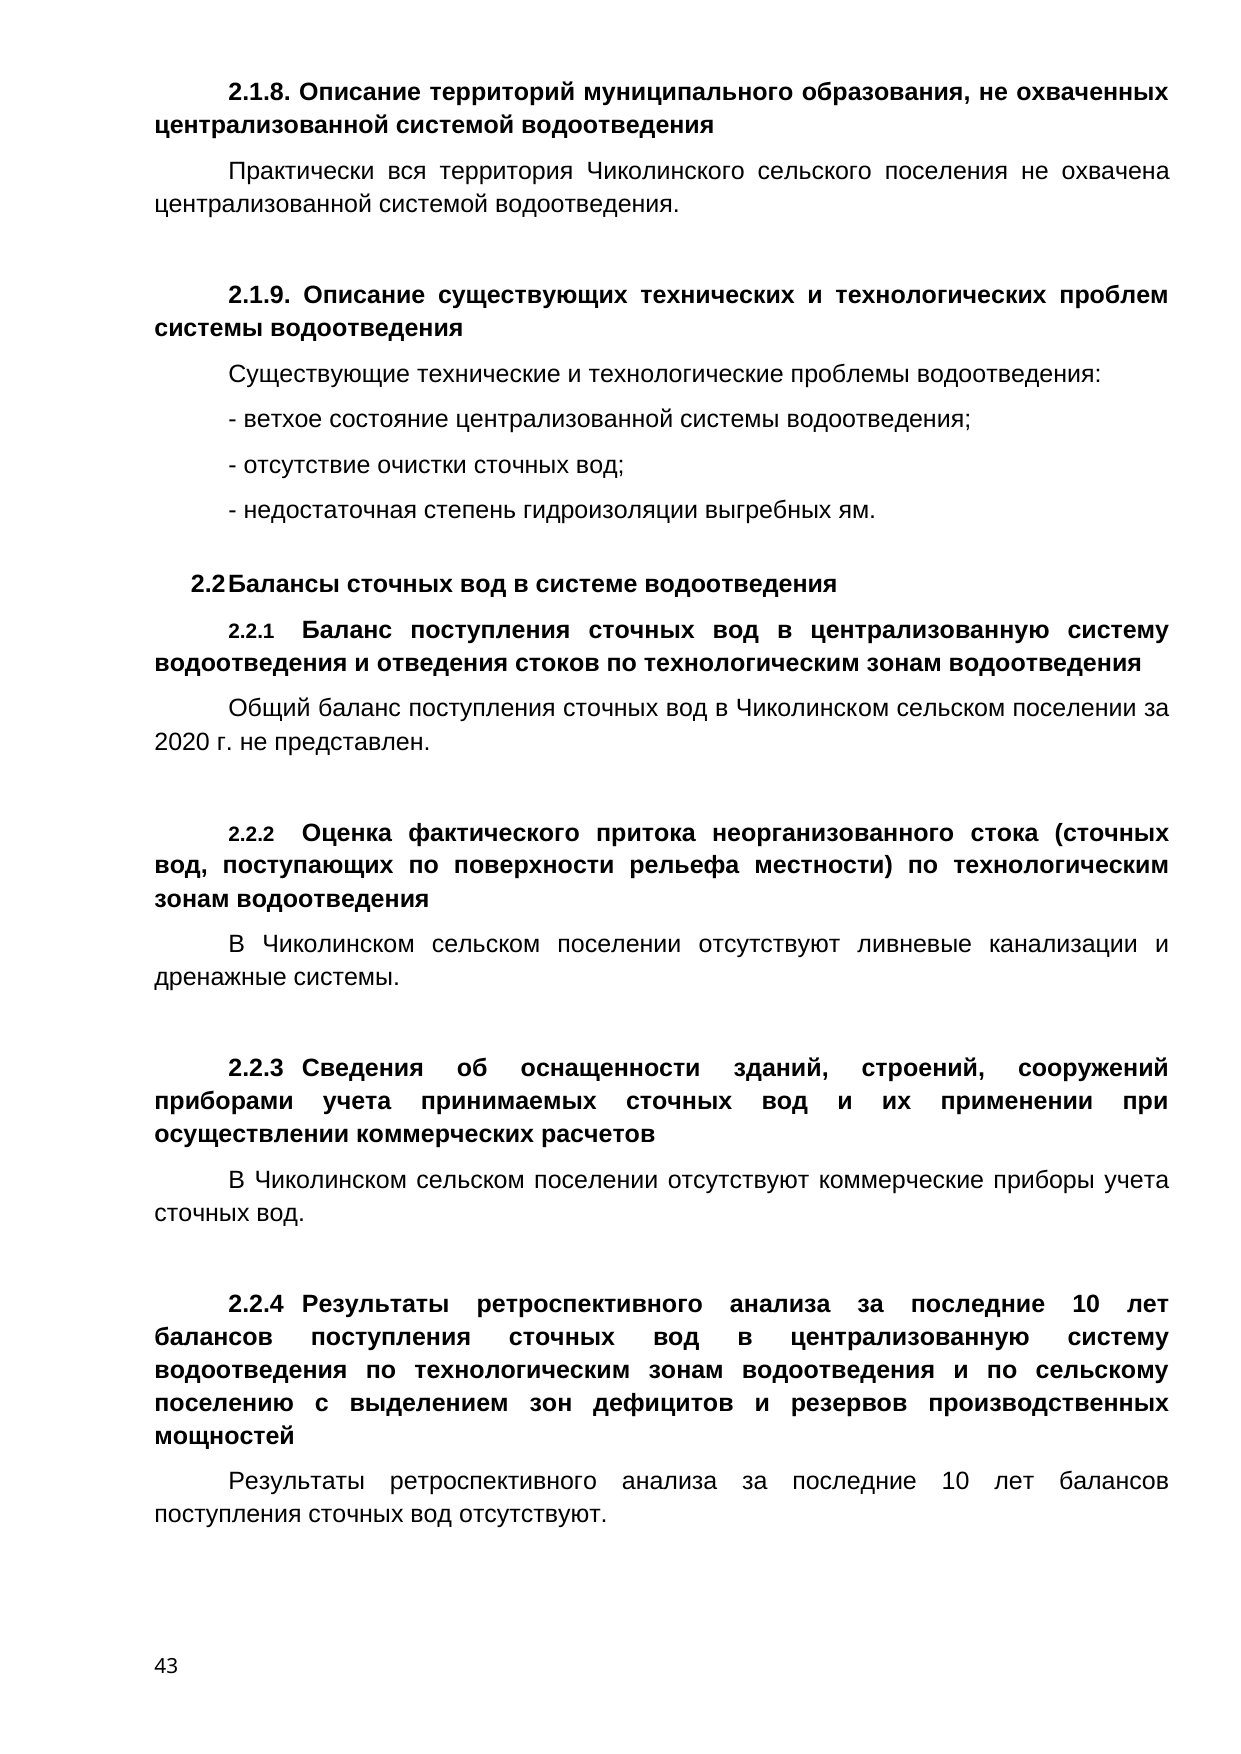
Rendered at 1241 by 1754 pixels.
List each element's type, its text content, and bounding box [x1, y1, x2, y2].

list Баланс поступления сточных вод в централизованную систему водоотведения и отведения стоков по технологическим зонам водоотведения [154, 615, 1170, 677]
text Результаты ретроспективного анализа за последние 10 лет балансов поступления сточных вод отсутствуют. [154, 1466, 1170, 1528]
text 2.1.9. Описание существующих технических и технологических проблем системы водоотведения [154, 280, 1170, 342]
text 2.2.3 Сведения об оснащенности зданий, строений, сооружений приборами учета принимаемых сточных вод и их применении при осуществлении коммерческих расчетов [154, 1053, 1170, 1148]
text 2.1.8. Описание территорий муниципального образования, не охваченных централизованной системой водоотведения [154, 77, 1170, 139]
text Существующие технические и технологические проблемы водоотведения: [154, 358, 1170, 387]
text - ветхое состояние централизованной системы водоотведения; [154, 404, 1170, 433]
text В Чиколинском сельском поселении отсутствуют ливневые канализации и дренажные системы. [154, 929, 1170, 991]
text 2.2.4 Результаты ретроспективного анализа за последние 10 лет балансов поступления сточных вод в централизованную систему водоотведения по технологическим зонам водоотведения и по сельскому поселению с выделением зон дефицитов и резервов производственных мощностей [154, 1289, 1170, 1449]
text - отсутствие очистки сточных вод; [154, 449, 1170, 478]
list Балансы сточных вод в системе водоотведения [154, 569, 1170, 598]
text Общий баланс поступления сточных вод в Чиколинском сельском поселении за 2020 г. не представлен. [154, 693, 1170, 755]
text В Чиколинском сельском поселении отсутствуют коммерческие приборы учета сточных вод. [154, 1165, 1170, 1226]
list Оценка фактического притока неорганизованного стока (сточных вод, поступающих по поверхности рельефа местности) по технологическим зонам водоотведения [154, 817, 1170, 912]
text Практически вся территория Чиколинского сельского поселения не охвачена централизованной системой водоотведения. [154, 156, 1170, 218]
text - недостаточная степень гидроизоляции выгребных ям. [154, 495, 1170, 524]
